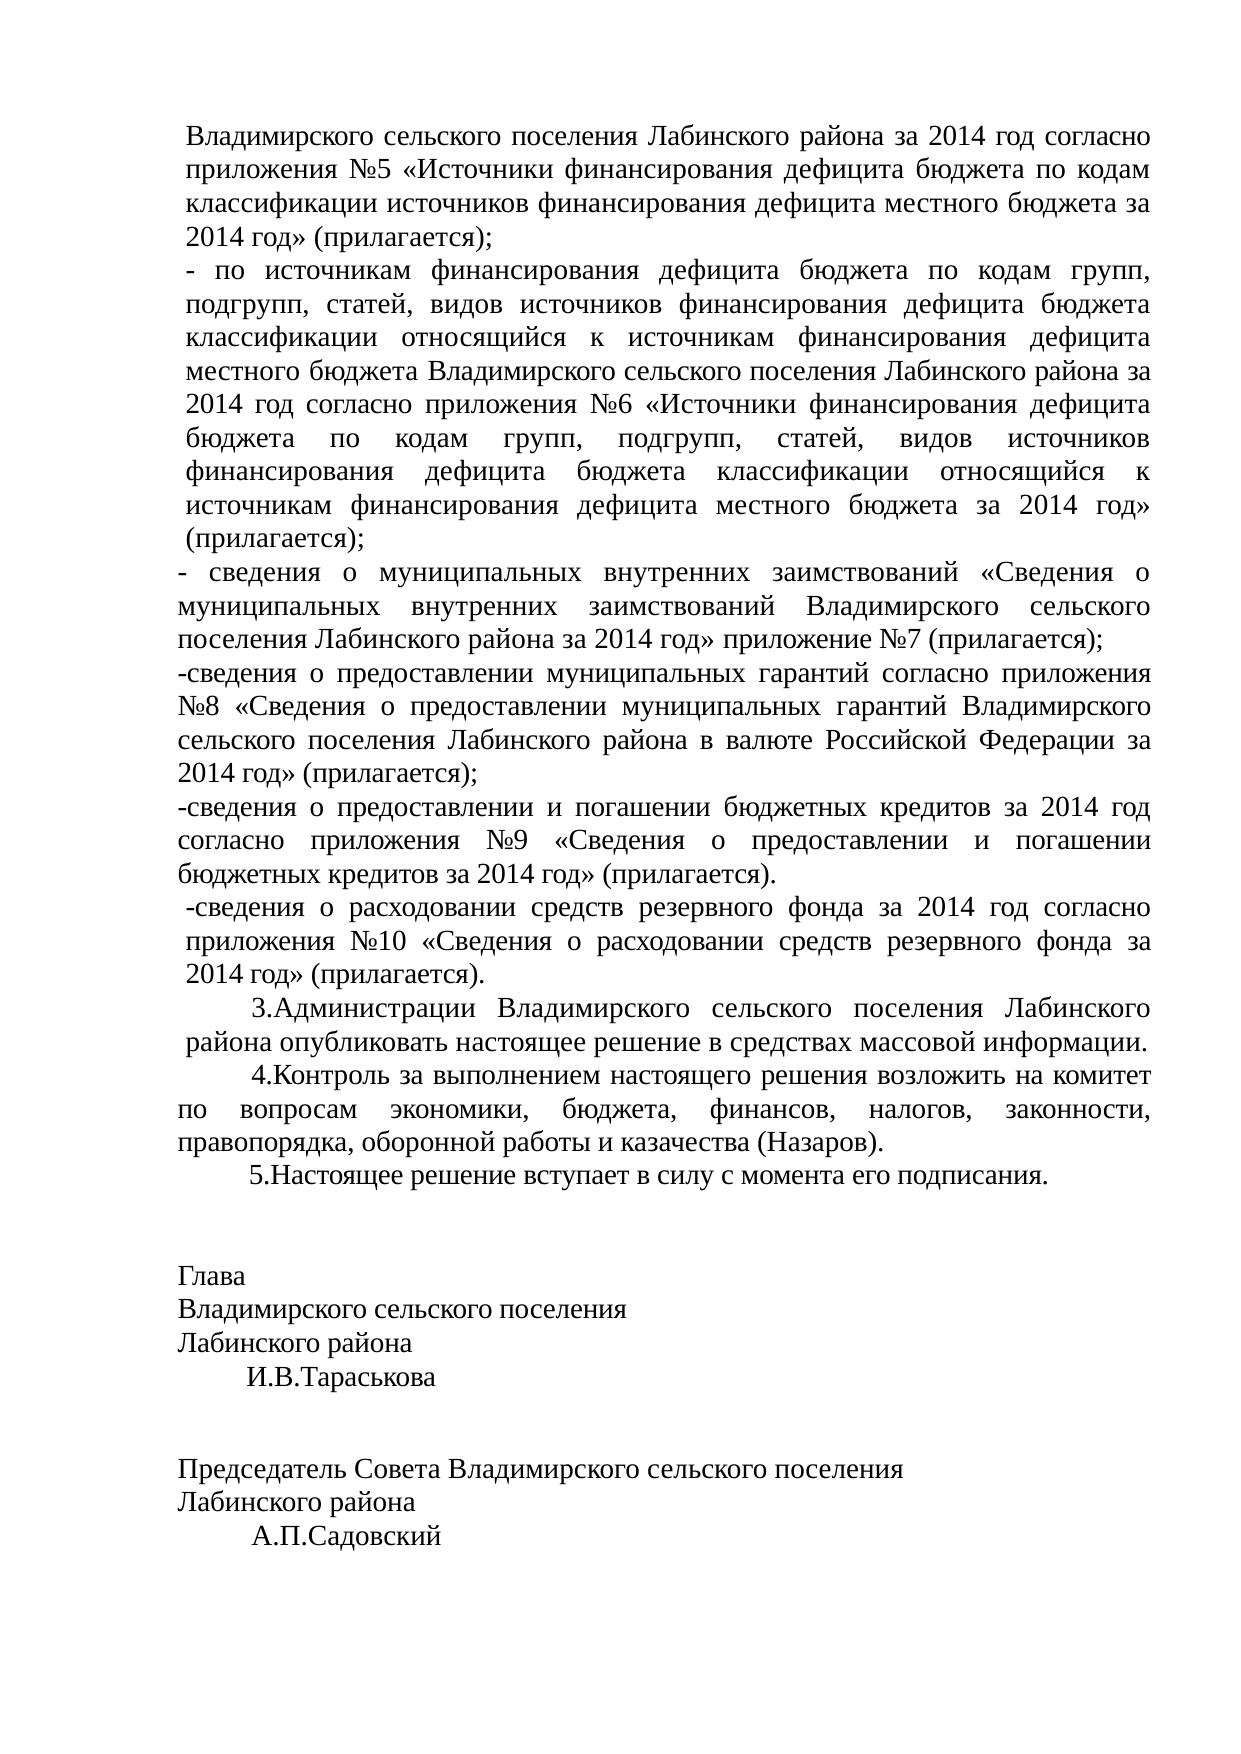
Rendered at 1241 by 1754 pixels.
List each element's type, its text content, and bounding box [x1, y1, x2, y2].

text Лабинского района И.В.Тараськова [177, 1325, 1152, 1392]
text -сведения о предоставлении и погашении бюджетных кредитов за 2014 год согласно приложения №9 «Сведения о предоставлении и погашении бюджетных кредитов за 2014 год» (прилагается). [177, 789, 1152, 889]
text 3.Администрации Владимирского сельского поселения Лабинского района опубликовать настоящее решение в средствах массовой информации. [185, 990, 1152, 1057]
text 5.Настоящее решение вступает в силу с момента его подписания. [178, 1158, 1152, 1191]
text - по источникам финансирования дефицита бюджета по кодам групп, подгрупп, статей, видов источников финансирования дефицита бюджета классификации относящийся к источникам финансирования дефицита местного бюджета Владимирского сельского поселения Лабинского района за 2014 год согласно приложения №6 «Источники финансирования дефицита бюджета по кодам групп, подгрупп, статей, видов источников финансирования дефицита бюджета классификации относящийся к источникам финансирования дефицита местного бюджета за 2014 год» (прилагается); [185, 252, 1152, 554]
text - сведения о муниципальных внутренних заимствований «Сведения о муниципальных внутренних заимствований Владимирского сельского поселения Лабинского района за 2014 год» приложение №7 (прилагается); [177, 554, 1152, 655]
text Владимирского сельского поселения [177, 1292, 1152, 1325]
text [185, 118, 1152, 252]
text Председатель Совета Владимирского сельского поселения Лабинского района А.П.Садовский [177, 1451, 1152, 1551]
text Глава [177, 1258, 1152, 1292]
text -сведения о предоставлении муниципальных гарантий согласно приложения №8 «Сведения о предоставлении муниципальных гарантий Владимирского сельского поселения Лабинского района в валюте Российской Федерации за 2014 год» (прилагается); [177, 655, 1152, 789]
text -сведения о расходовании средств резервного фонда за 2014 год согласно приложения №10 «Сведения о расходовании средств резервного фонда за 2014 год» (прилагается). [185, 889, 1152, 990]
text 4.Контроль за выполнением настоящего решения возложить на комитет по вопросам экономики, бюджета, финансов, налогов, законности, правопорядка, оборонной работы и казачества (Назаров). [177, 1057, 1152, 1158]
